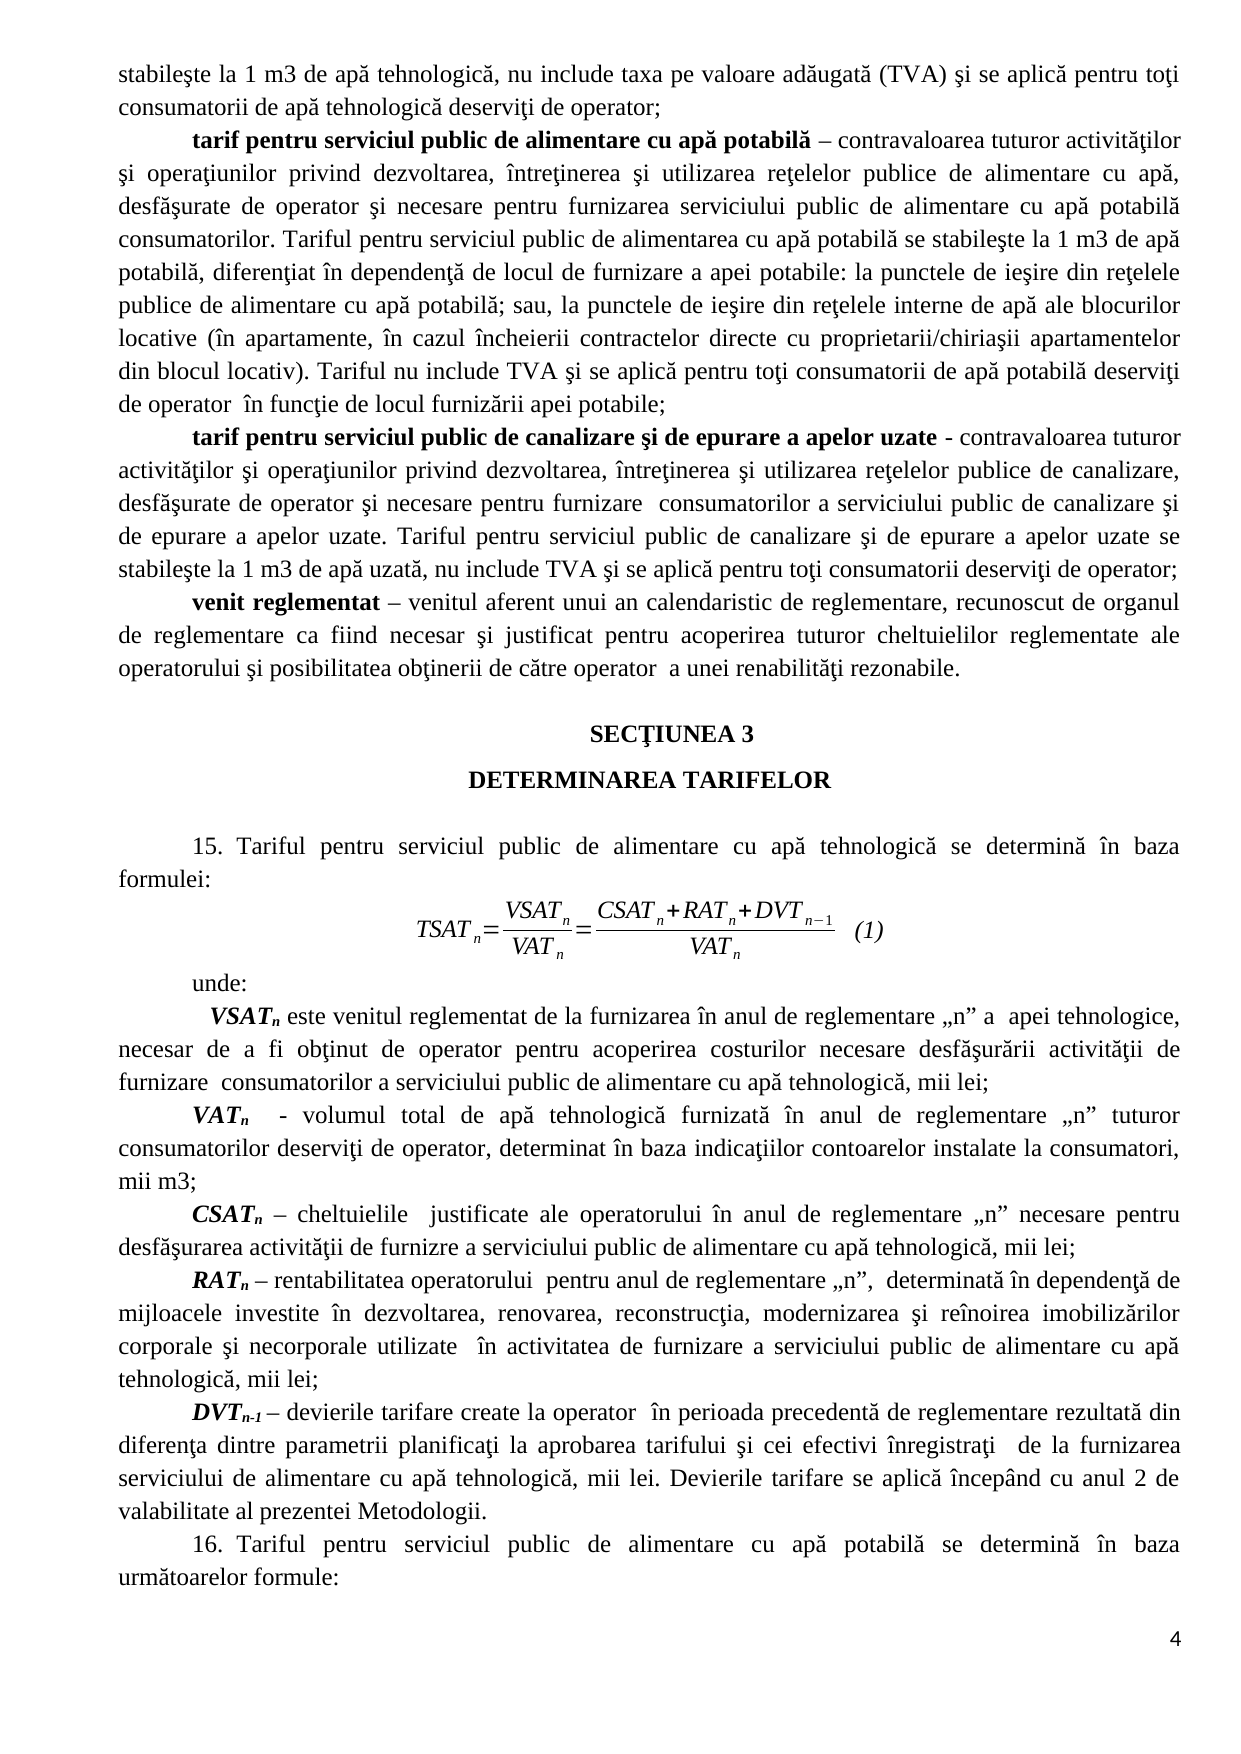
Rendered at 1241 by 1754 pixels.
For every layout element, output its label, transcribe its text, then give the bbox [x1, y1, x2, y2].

text DVTn-1 – devierile tarifare create la operator în perioada precedentă de reglementare rezultată din diferenţa dintre parametrii planificaţi la aprobarea tarifului şi cei efectivi înregistraţi de la furnizarea serviciului de alimentare cu apă tehnologică, mii lei. Devierile tarifare se aplică începând cu anul 2 de valabilitate al prezentei Metodologii. [118, 1397, 1181, 1525]
list Tariful pentru serviciul public de alimentare cu apă potabilă se determină în baza următoarelor formule: [118, 1529, 1181, 1591]
text (1) [118, 897, 1181, 963]
text unde: [118, 968, 1181, 996]
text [118, 59, 1181, 121]
text tarif pentru serviciul public de alimentare cu apă potabilă – contravaloarea tuturor activităţilor şi operaţiunilor privind dezvoltarea, întreţinerea şi utilizarea reţelelor publice de alimentare cu apă, desfăşurate de operator şi necesare pentru furnizarea serviciului public de alimentare cu apă potabilă consumatorilor. Tariful pentru serviciul public de alimentarea cu apă potabilă se stabileşte la 1 m3 de apă potabilă, diferenţiat în dependenţă de locul de furnizare a apei potabile: la punctele de ieşire din reţelele publice de alimentare cu apă potabilă; sau, la punctele de ieşire din reţelele interne de apă ale blocurilor locative (în apartamente, în cazul încheierii contractelor directe cu proprietarii/chiriaşii apartamentelor din blocul locativ). Tariful nu include TVA şi se aplică pentru toţi consumatorii de apă potabilă deserviţi de operator în funcţie de locul furnizării apei potabile; [118, 125, 1181, 418]
list Tariful pentru serviciul public de alimentare cu apă tehnologică se determină în baza formulei: [118, 831, 1181, 893]
text tarif pentru serviciul public de canalizare şi de epurare a apelor uzate - contravaloarea tuturor activităţilor şi operaţiunilor privind dezvoltarea, întreţinerea şi utilizarea reţelelor publice de canalizare, desfăşurate de operator şi necesare pentru furnizare consumatorilor a serviciului public de canalizare şi de epurare a apelor uzate. Tariful pentru serviciul public de canalizare şi de epurare a apelor uzate se stabileşte la 1 m3 de apă uzată, nu include TVA şi se aplică pentru toţi consumatorii deserviţi de operator; [118, 422, 1181, 583]
text RATn – rentabilitatea operatorului pentru anul de reglementare „n”, determinată în dependenţă de mijloacele investite în dezvoltarea, renovarea, reconstrucţia, modernizarea şi reînoirea imobilizărilor corporale şi necorporale utilizate în activitatea de furnizare a serviciului public de alimentare cu apă tehnologică, mii lei; [118, 1265, 1181, 1393]
text DETERMINAREA TARIFELOR [118, 765, 1181, 794]
text SECŢIUNEA 3 [118, 719, 1181, 748]
text VSATn este venitul reglementat de la furnizarea în anul de reglementare „n” a apei tehnologice, necesar de a fi obţinut de operator pentru acoperirea costurilor necesare desfăşurării activităţii de furnizare consumatorilor a serviciului public de alimentare cu apă tehnologică, mii lei; [118, 1001, 1181, 1096]
text CSATn – cheltuielile justificate ale operatorului în anul de reglementare „n” necesare pentru desfăşurarea activităţii de furnizre a serviciului public de alimentare cu apă tehnologică, mii lei; [118, 1199, 1181, 1261]
text venit reglementat – venitul aferent unui an calendaristic de reglementare, recunoscut de organul de reglementare ca fiind necesar şi justificat pentru acoperirea tuturor cheltuielilor reglementate ale operatorului şi posibilitatea obţinerii de către operator a unei renabilităţi rezonabile. [118, 587, 1181, 682]
text VATn - volumul total de apă tehnologică furnizată în anul de reglementare „n” tuturor consumatorilor deserviţi de operator, determinat în baza indicaţiilor contoarelor instalate la consumatori, mii m3; [118, 1100, 1181, 1194]
